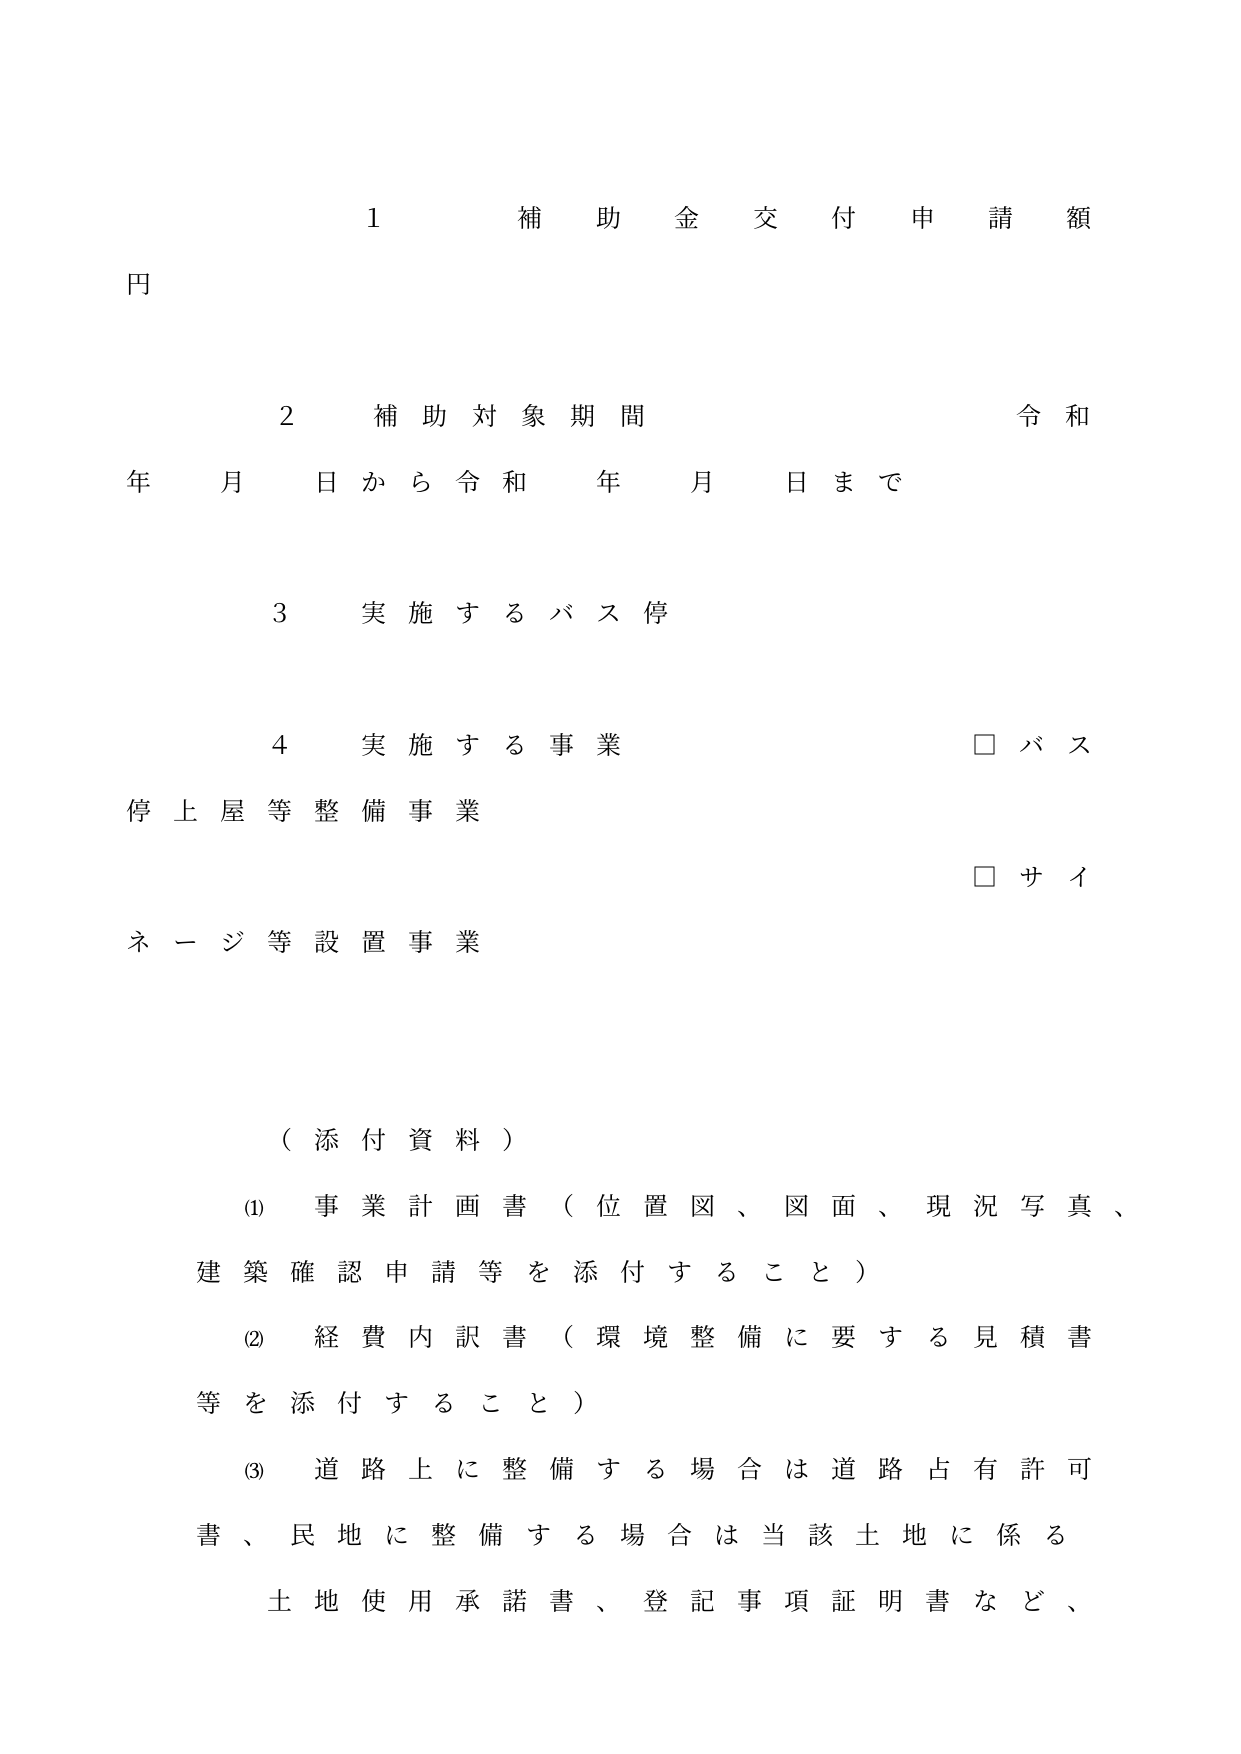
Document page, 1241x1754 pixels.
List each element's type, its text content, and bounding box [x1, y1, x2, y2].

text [176, 1566, 1114, 1632]
text □サイネージ等設置事業 [126, 842, 1114, 974]
text ⑶ 道路上に整備する場合は道路占有許可書、民地に整備する場合は当該土地に係る [176, 1435, 1114, 1566]
text ⑴ 事業計画書（位置図、図面、現況写真、建築確認申請等を添付すること） [176, 1171, 1114, 1303]
text ⑵ 経費内訳書（環境整備に要する見積書等を添付すること） [176, 1303, 1114, 1435]
text １ 補助金交付申請額 円 [126, 184, 1114, 316]
text ４ 実施する事業 □バス停上屋等整備事業 [126, 711, 1114, 842]
text （添付資料） [126, 1106, 1114, 1171]
text ２ 補助対象期間 令和 年 月 日から令和 年 月 日まで [126, 381, 1114, 513]
text ３ 実施するバス停 [126, 579, 1114, 645]
